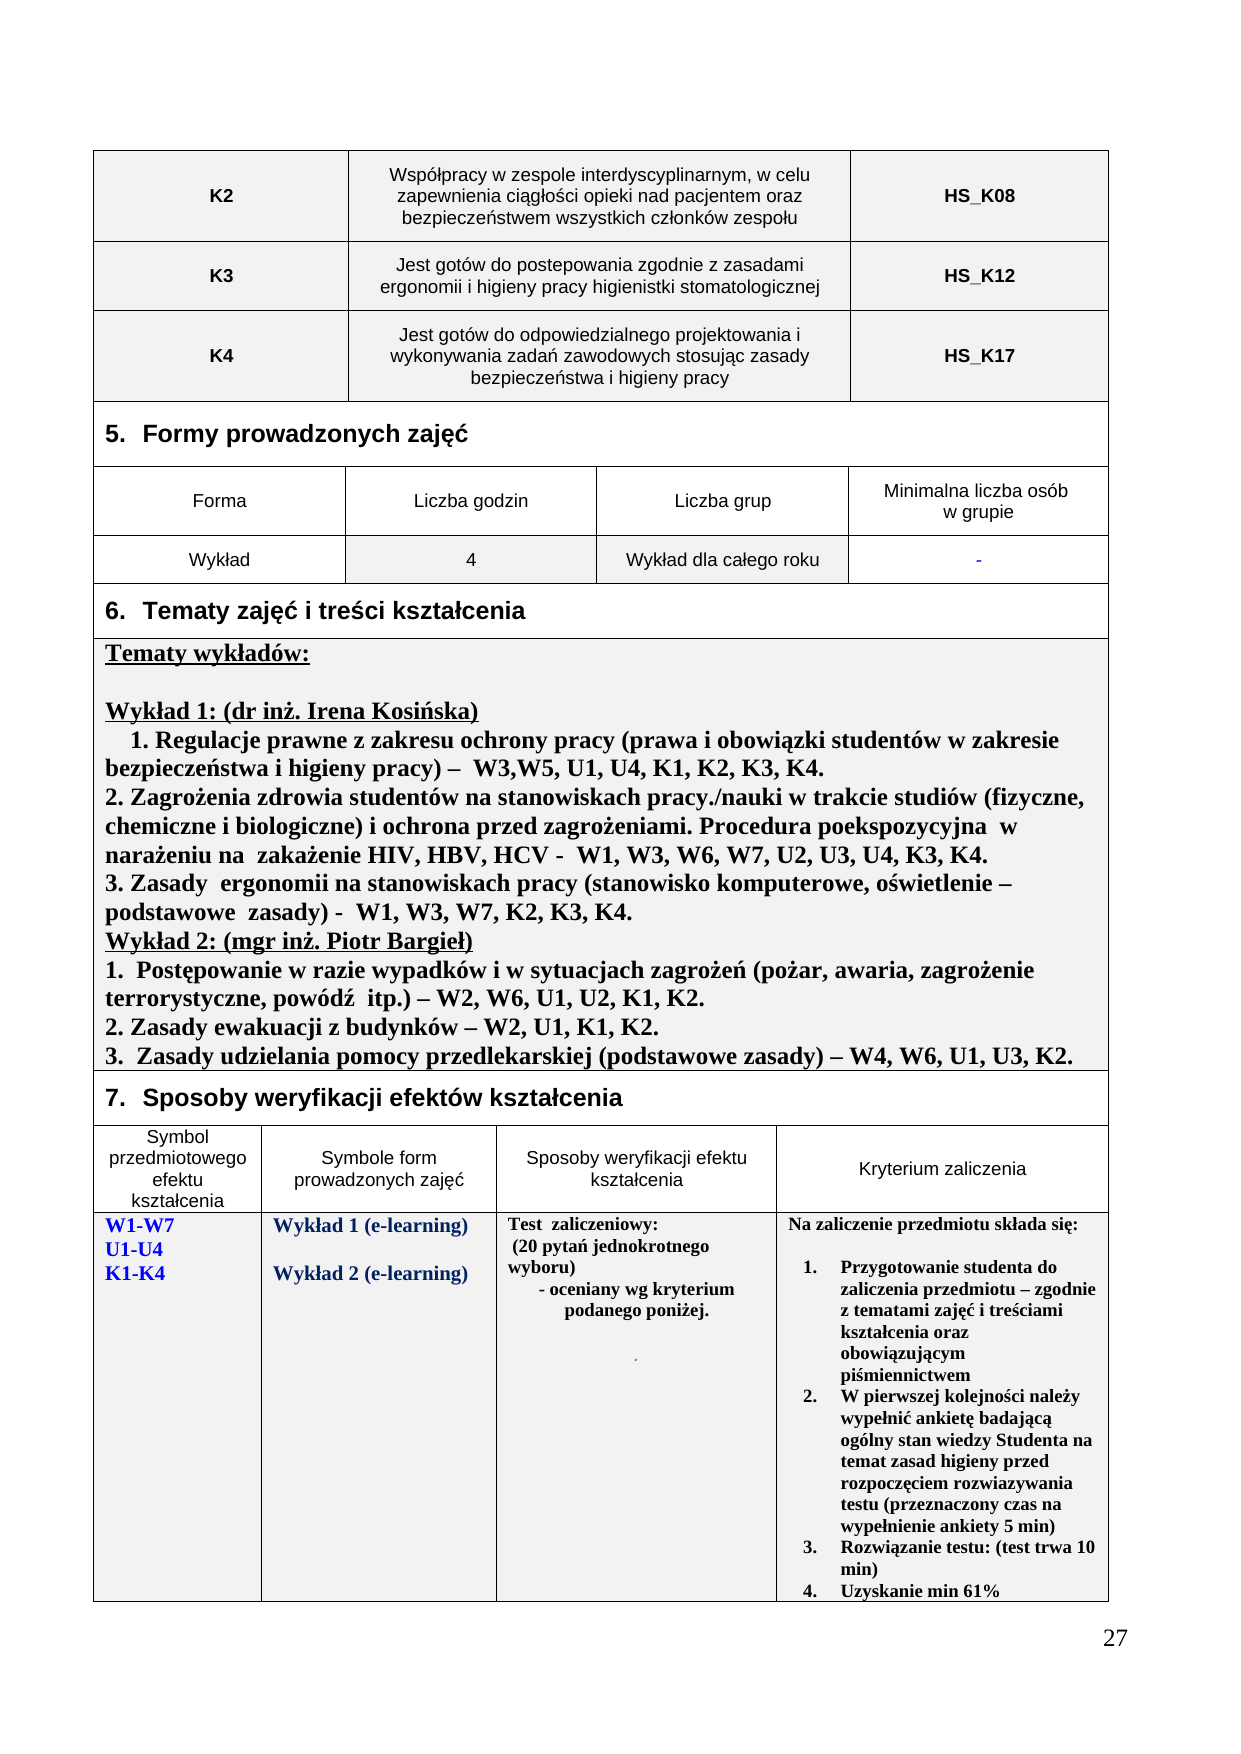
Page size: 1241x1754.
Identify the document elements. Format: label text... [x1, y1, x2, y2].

table_cell K3 [94, 242, 348, 310]
table_cell Wykład dla całego roku [597, 536, 848, 583]
table_cell Tematy zajęć i treści kształcenia [94, 584, 1108, 637]
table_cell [497, 1213, 776, 1601]
table_cell Minimalna liczba osób w grupie [849, 467, 1108, 535]
table_cell Współpracy w zespole interdyscyplinarnym, w celu zapewnienia ciągłości opieki nad pacjentem oraz bezpieczeństwem wszystkich członków zespołu [349, 151, 850, 241]
table_cell Symbol przedmiotowego efektu kształcenia [94, 1126, 261, 1212]
table_cell Liczba grup [597, 467, 848, 535]
table_cell Sposoby weryfikacji efektów kształcenia [94, 1071, 1108, 1124]
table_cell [262, 1213, 496, 1601]
table_cell Liczba godzin [346, 467, 596, 535]
table_cell Formy prowadzonych zajęć [94, 402, 1108, 466]
table_cell HS_K17 [851, 311, 1108, 401]
table_cell K4 [94, 311, 348, 401]
table_cell HS_K12 [851, 242, 1108, 310]
table_cell K2 [94, 151, 348, 241]
table_cell 4 [346, 536, 596, 583]
table_cell Tematy wykładów: Wykład 1: (dr inż. Irena Kosińska) 1. Regulacje prawne z zakresu ochrony pracy (prawa i obowiązki studentów w zakresie bezpieczeństwa i higieny pracy) – W3,W5, U1, U4, K1, K2, K3, K4. 2. Zagrożenia zdrowia studentów na stanowiskach pracy./nauki w trakcie studiów (fizyczne, chemiczne i biologiczne) i ochrona przed zagrożeniami. Procedura poekspozycyjna w narażeniu na zakażenie HIV, HBV, HCV - W1, W3, W6, W7, U2, U3, U4, K3, K4. 3. Zasady ergonomii na stanowiskach pracy (stanowisko komputerowe, oświetlenie – podstawowe zasady) - W1, W3, W7, K2, K3, K4. Wykład 2: (mgr inż. Piotr Bargieł) 1. Postępowanie w razie wypadków i w sytuacjach zagrożeń (pożar, awaria, zagrożenie terrorystyczne, powódź itp.) – W2, W6, U1, U2, K1, K2. 2. Zasady ewakuacji z budynków – W2, U1, K1, K2. 3. Zasady udzielania pomocy przedlekarskiej (podstawowe zasady) – W4, W6, U1, U3, K2. [94, 639, 1108, 1070]
table_cell Sposoby weryfikacji efektu kształcenia [497, 1126, 776, 1212]
table_cell Symbole form prowadzonych zajęć [262, 1126, 496, 1212]
table_cell Wykład [94, 536, 345, 583]
table_cell W1-W7 U1-U4 K1-K4 [94, 1213, 261, 1601]
table_cell Jest gotów do odpowiedzialnego projektowania i wykonywania zadań zawodowych stosując zasady bezpieczeństwa i higieny pracy [349, 311, 850, 401]
table_cell Kryterium zaliczenia [777, 1126, 1108, 1212]
table_cell Jest gotów do postepowania zgodnie z zasadami ergonomii i higieny pracy higienistki stomatologicznej [349, 242, 850, 310]
table_cell HS_K08 [851, 151, 1108, 241]
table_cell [777, 1213, 1108, 1601]
table_cell Forma [94, 467, 345, 535]
table_cell - [849, 536, 1108, 583]
